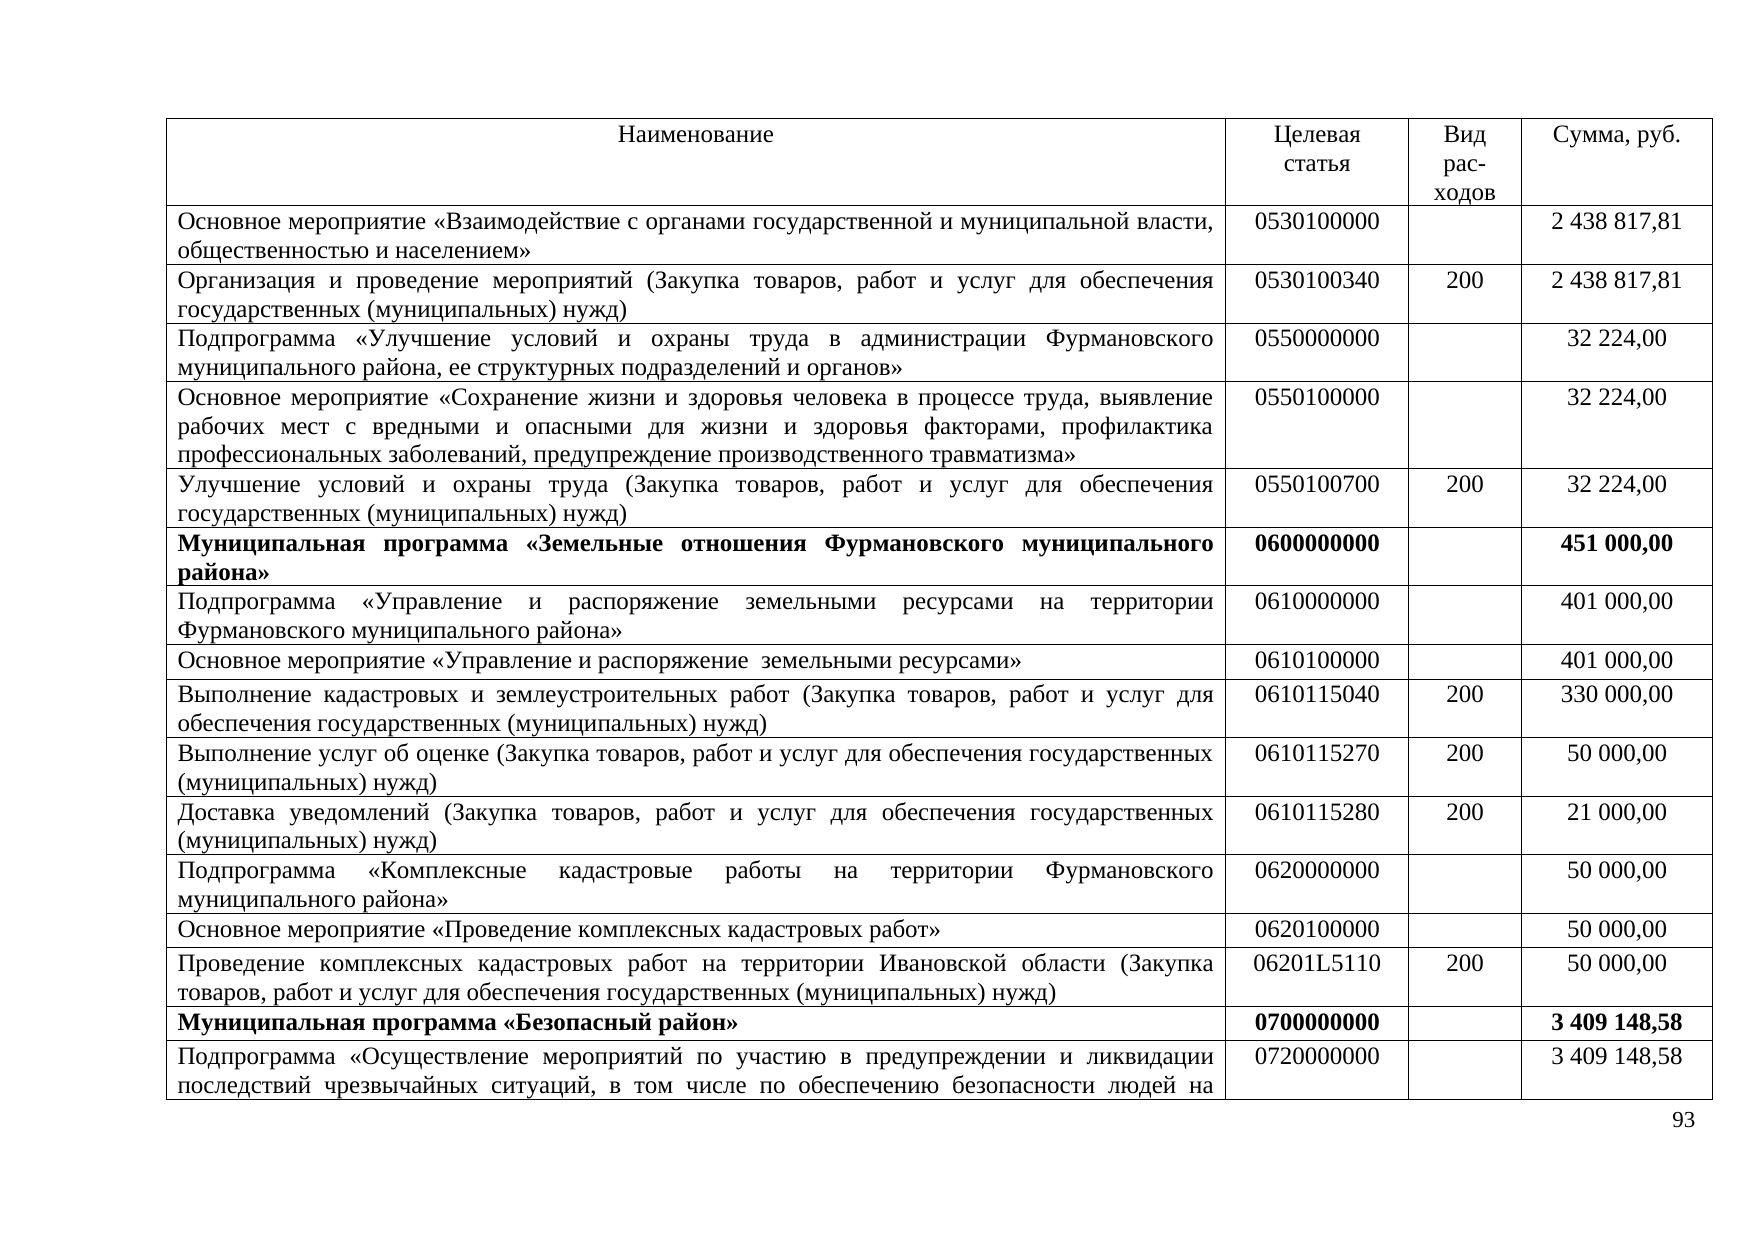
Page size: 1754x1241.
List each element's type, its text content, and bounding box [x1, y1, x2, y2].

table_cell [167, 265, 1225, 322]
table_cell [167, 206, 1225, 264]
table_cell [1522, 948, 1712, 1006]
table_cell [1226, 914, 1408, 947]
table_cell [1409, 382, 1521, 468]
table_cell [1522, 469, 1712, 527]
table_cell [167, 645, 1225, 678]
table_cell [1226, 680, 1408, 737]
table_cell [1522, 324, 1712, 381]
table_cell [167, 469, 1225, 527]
table_header Сумма, руб. [1522, 119, 1712, 205]
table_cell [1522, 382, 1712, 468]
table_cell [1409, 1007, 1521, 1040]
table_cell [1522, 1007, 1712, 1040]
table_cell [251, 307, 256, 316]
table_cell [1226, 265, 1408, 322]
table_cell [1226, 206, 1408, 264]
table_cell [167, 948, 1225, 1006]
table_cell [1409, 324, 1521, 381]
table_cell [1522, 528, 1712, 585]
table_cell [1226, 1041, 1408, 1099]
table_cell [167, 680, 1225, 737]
table_header Целевая статья [1226, 119, 1408, 205]
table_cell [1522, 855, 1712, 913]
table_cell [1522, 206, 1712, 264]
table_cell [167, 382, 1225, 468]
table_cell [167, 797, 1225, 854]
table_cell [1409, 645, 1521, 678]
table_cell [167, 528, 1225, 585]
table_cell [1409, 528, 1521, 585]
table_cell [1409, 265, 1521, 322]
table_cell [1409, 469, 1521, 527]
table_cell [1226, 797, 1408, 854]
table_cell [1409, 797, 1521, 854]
table_header Наименование [167, 119, 1225, 205]
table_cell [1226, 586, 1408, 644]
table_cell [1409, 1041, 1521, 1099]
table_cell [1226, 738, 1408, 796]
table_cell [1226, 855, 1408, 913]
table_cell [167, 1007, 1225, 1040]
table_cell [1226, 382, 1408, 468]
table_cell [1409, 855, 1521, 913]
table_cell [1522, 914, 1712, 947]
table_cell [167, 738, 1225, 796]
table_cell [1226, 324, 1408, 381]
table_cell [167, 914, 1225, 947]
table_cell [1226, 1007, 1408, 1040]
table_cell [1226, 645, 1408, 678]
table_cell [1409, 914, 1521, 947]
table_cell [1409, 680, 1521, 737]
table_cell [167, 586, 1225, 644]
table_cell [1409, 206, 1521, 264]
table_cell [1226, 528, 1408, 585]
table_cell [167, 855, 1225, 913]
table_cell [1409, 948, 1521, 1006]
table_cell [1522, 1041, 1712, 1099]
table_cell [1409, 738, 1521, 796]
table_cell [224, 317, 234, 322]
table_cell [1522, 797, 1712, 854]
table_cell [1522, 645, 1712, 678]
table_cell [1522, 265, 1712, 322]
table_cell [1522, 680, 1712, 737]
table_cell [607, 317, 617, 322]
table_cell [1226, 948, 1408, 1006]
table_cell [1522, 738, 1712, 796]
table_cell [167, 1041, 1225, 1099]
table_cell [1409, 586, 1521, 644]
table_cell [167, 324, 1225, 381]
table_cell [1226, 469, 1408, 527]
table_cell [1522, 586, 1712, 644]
table_header Вид рас-ходов [1409, 119, 1521, 205]
